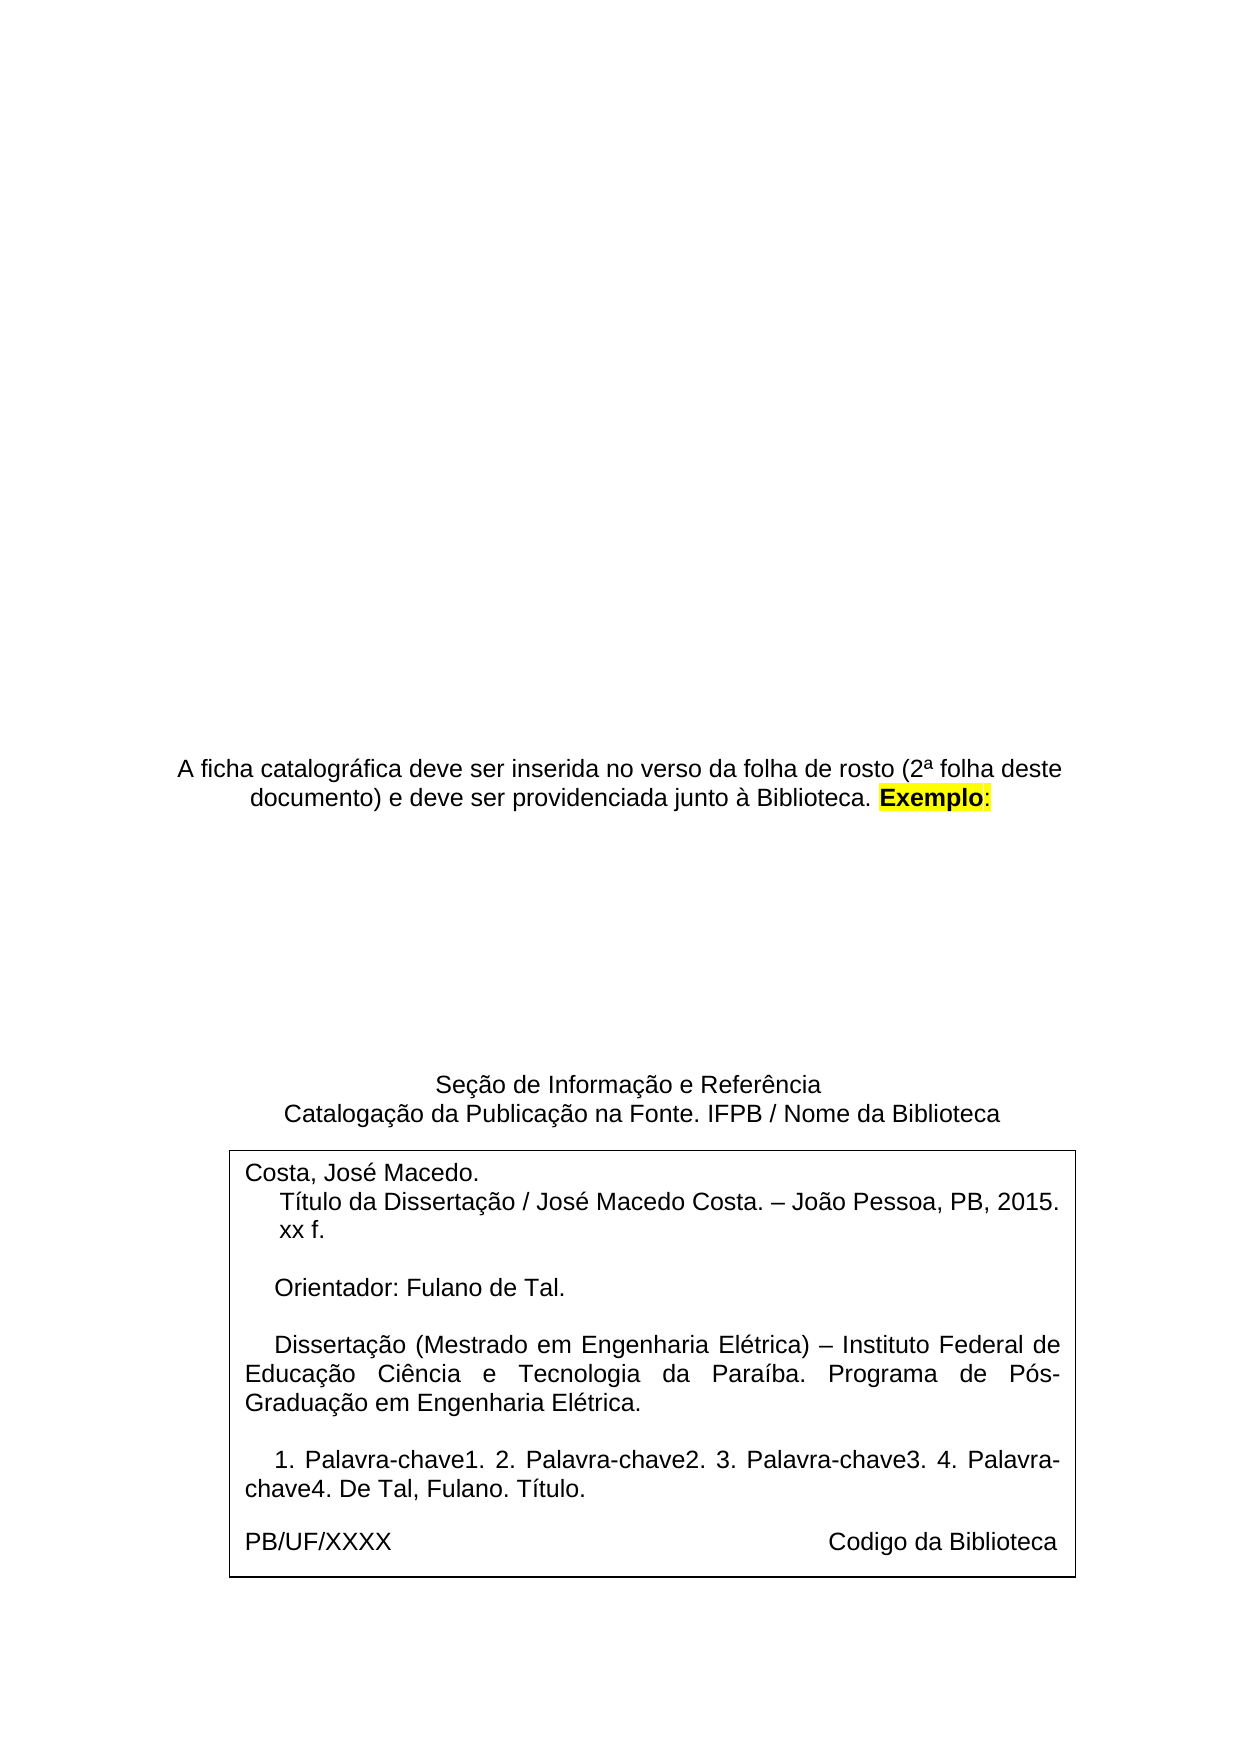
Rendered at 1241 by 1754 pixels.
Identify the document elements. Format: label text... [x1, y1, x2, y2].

text A ficha catalográfica deve ser inserida no verso da folha de rosto (2ª folha deste documento) e deve ser providenciada junto à Biblioteca. Exemplo: [150, 754, 1090, 811]
text Seção de Informação e Referência [150, 1070, 1107, 1099]
text Catalogação da Publicação na Fonte. IFPB / Nome da Biblioteca [150, 1099, 1107, 1127]
